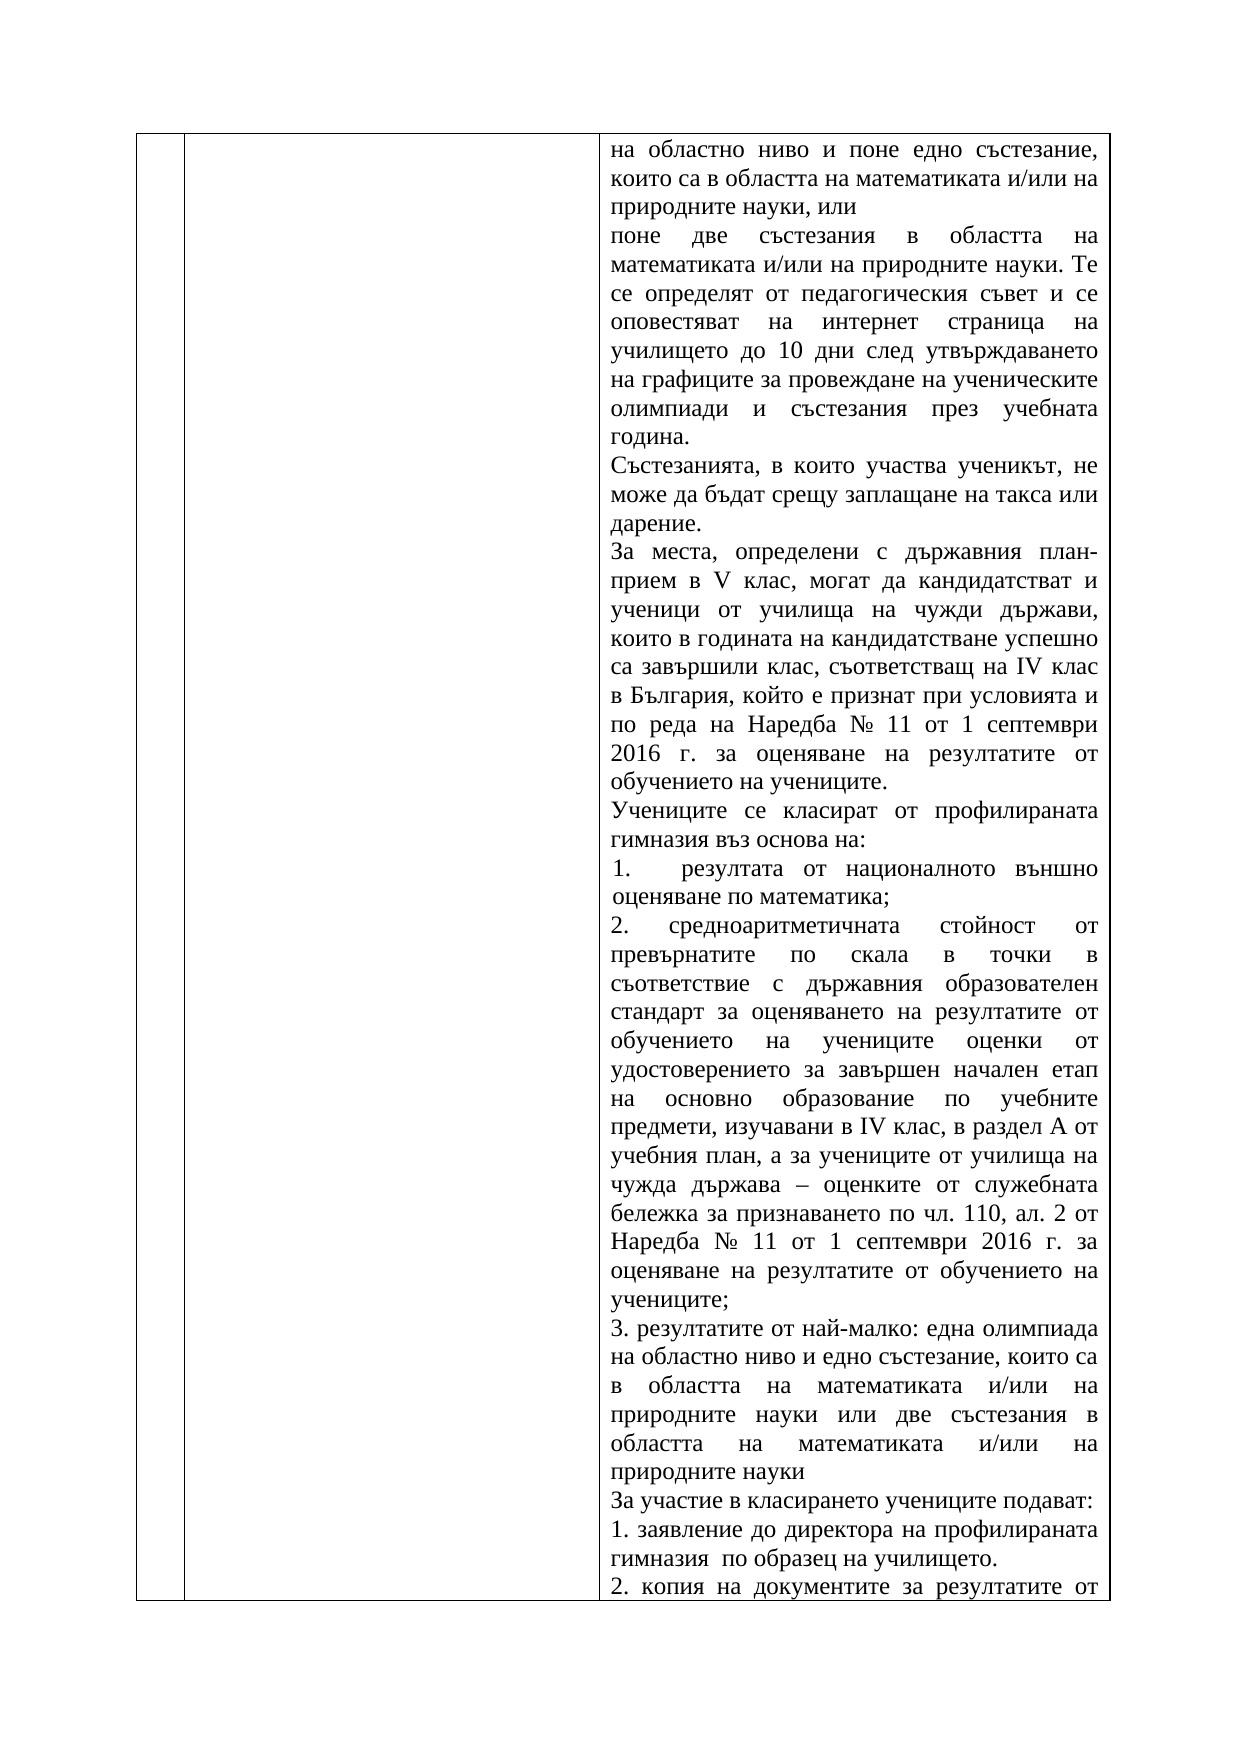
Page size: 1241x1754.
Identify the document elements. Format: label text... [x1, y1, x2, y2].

table_cell 4 [137, 134, 184, 1600]
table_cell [185, 134, 599, 1600]
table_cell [600, 134, 1109, 1600]
